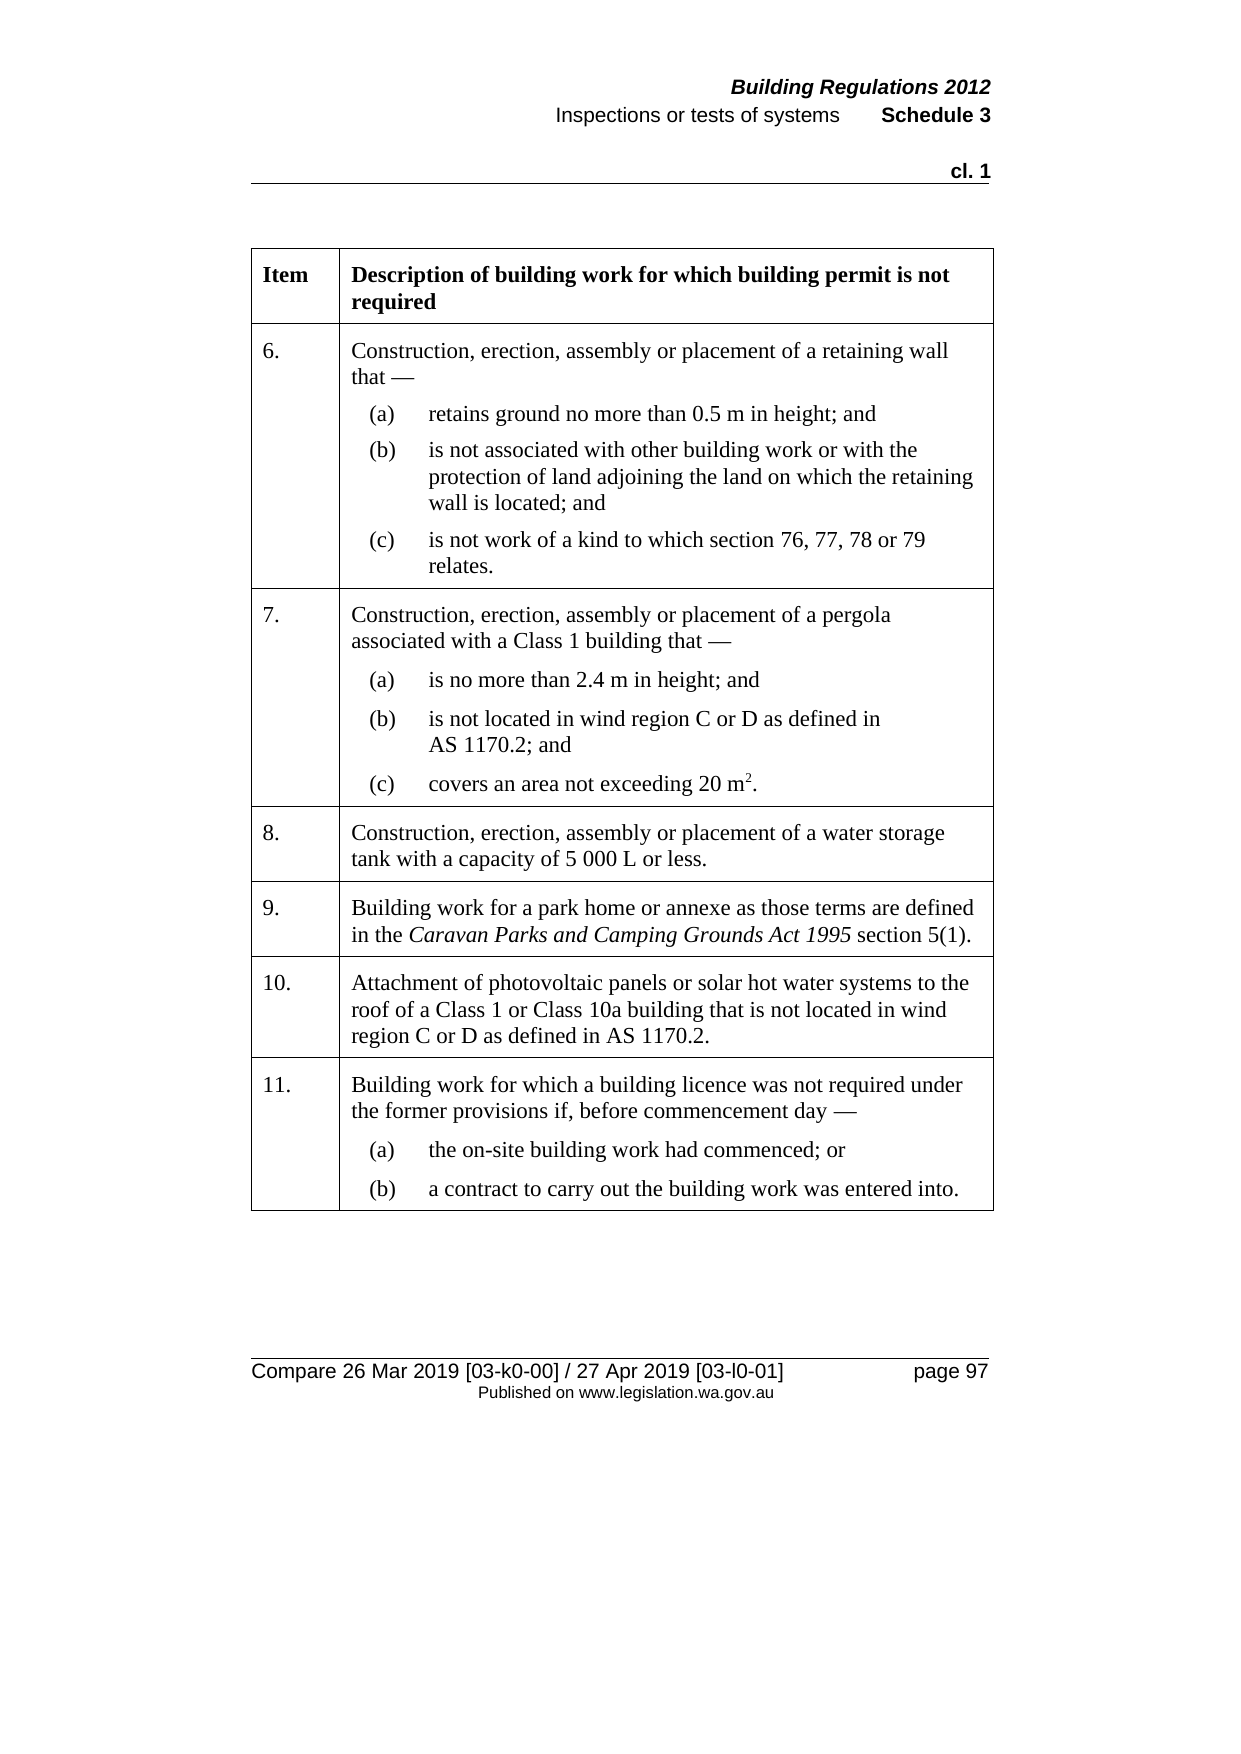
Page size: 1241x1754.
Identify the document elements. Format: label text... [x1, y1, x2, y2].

table_cell Construction, erection, assembly or placement of a water storage tank with a capacity of 5 000 L or less. [340, 807, 993, 881]
table_header Description of building work for which building permit is not required [340, 249, 993, 323]
table_cell 8. [252, 807, 339, 881]
table_cell Building work for which a building licence was not required under the former provisions if, before commencement day — (a) the on-site building work had commenced; or (b) a contract to carry out the building work was entered into. [340, 1058, 993, 1210]
table_cell Attachment of photovoltaic panels or solar hot water systems to the roof of a Class 1 or Class 10a building that is not located in wind region C or D as defined in AS 1170.2. [340, 957, 993, 1057]
table_cell Construction, erection, assembly or placement of a pergola associated with a Class 1 building that — (a) is no more than 2.4 m in height; and (b) is not located in wind region C or D as defined in AS 1170.2; and (c) covers an area not exceeding 20 m2. [340, 589, 993, 806]
table_cell Building work for a park home or annexe as those terms are defined in the Caravan Parks and Camping Grounds Act 1995 section 5(1). [340, 882, 993, 956]
table_cell 7. [252, 589, 339, 806]
table_cell 10. [252, 957, 339, 1057]
table_cell 9. [252, 882, 339, 956]
table_cell Construction, erection, assembly or placement of a retaining wall that — (a) retains ground no more than 0.5 m in height; and (b) is not associated with other building work or with the protection of land adjoining the land on which the retaining wall is located; and (c) is not work of a kind to which section 76, 77, 78 or 79 relates. [340, 324, 993, 588]
table_cell 11. [252, 1058, 339, 1210]
table_cell 6. [252, 324, 339, 588]
table_header Item [252, 249, 339, 323]
